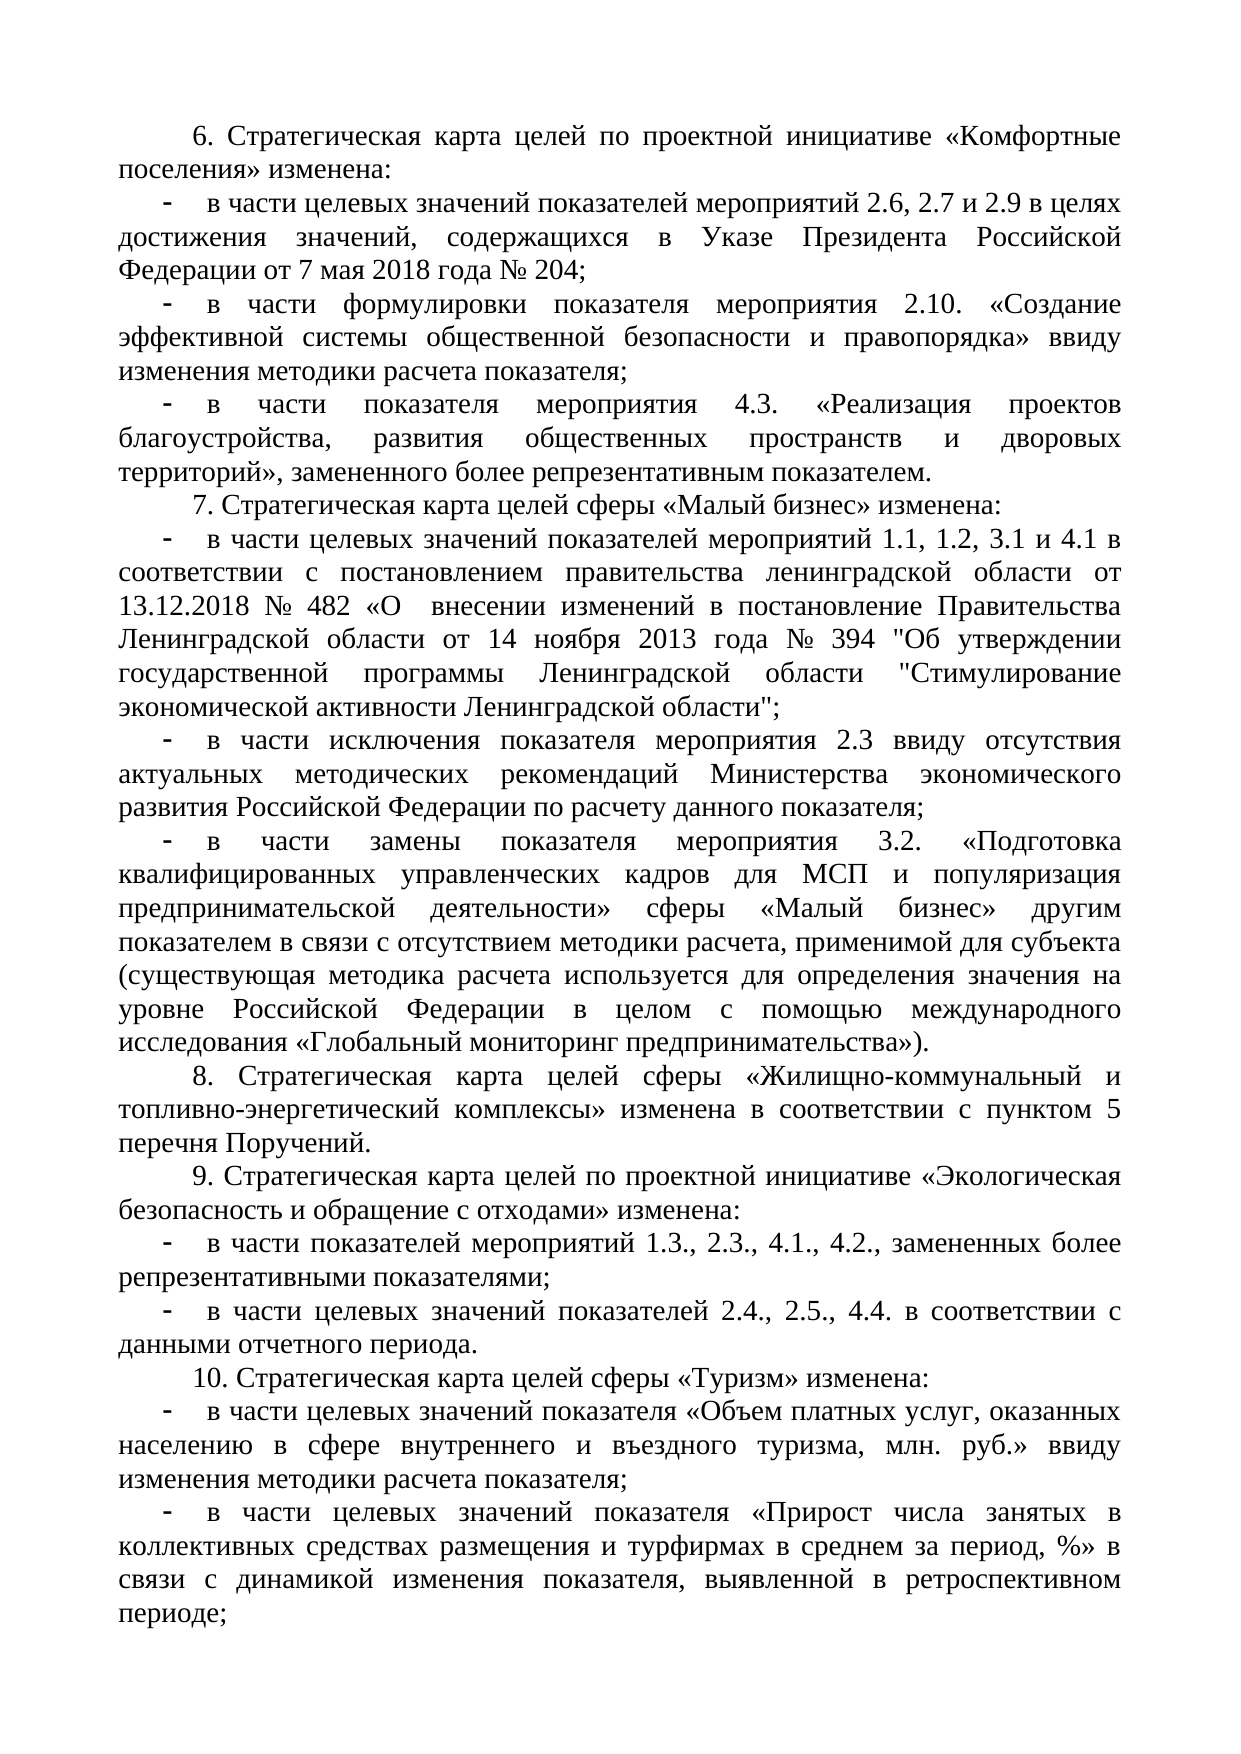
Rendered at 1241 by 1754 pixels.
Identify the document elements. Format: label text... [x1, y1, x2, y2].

list в части показателей мероприятий 1.3., 2.3., 4.1., 4.2., замененных более репрезентативными показателями; [118, 1226, 1122, 1293]
list в части целевых значений показателя «Объем платных услуг, оказанных населению в сфере внутреннего и въездного туризма, млн. руб.» ввиду изменения методики расчета показателя; [118, 1393, 1122, 1494]
text 8. Стратегическая карта целей сферы «Жилищно-коммунальный и топливно-энергетический комплексы» изменена в соответствии с пунктом 5 перечня Поручений. [118, 1058, 1122, 1158]
text 7. Стратегическая карта целей сферы «Малый бизнес» изменена: [118, 487, 1122, 521]
list в части целевых значений показателя «Прирост числа занятых в коллективных средствах размещения и турфирмах в среднем за период, %» в связи с динамикой изменения показателя, выявленной в ретроспективном периоде; [118, 1494, 1122, 1628]
list в части целевых значений показателей мероприятий 1.1, 1.2, 3.1 и 4.1 в соответствии с постановлением правительства ленинградской области от 13.12.2018 № 482 «О внесении изменений в постановление Правительства Ленинградской области от 14 ноября 2013 года № 394 "Об утверждении государственной программы Ленинградской области "Стимулирование экономической активности Ленинградской области"; [118, 521, 1122, 722]
list в части формулировки показателя мероприятия 2.10. «Создание эффективной системы общественной безопасности и правопорядка» ввиду изменения методики расчета показателя; [118, 286, 1122, 387]
text 9. Стратегическая карта целей по проектной инициативе «Экологическая безопасность и обращение с отходами» изменена: [118, 1158, 1122, 1226]
list в части целевых значений показателей мероприятий 2.6, 2.7 и 2.9 в целях достижения значений, содержащихся в Указе Президента Российской Федерации от 7 мая 2018 года № 204; [118, 185, 1122, 286]
text 6. Стратегическая карта целей по проектной инициативе «Комфортные поселения» изменена: [118, 118, 1122, 185]
list в части показателя мероприятия 4.3. «Реализация проектов благоустройства, развития общественных пространств и дворовых территорий», замененного более репрезентативным показателем. [118, 387, 1122, 487]
list в части исключения показателя мероприятия 2.3 ввиду отсутствия актуальных методических рекомендаций Министерства экономического развития Российской Федерации по расчету данного показателя; [118, 722, 1122, 823]
list в части целевых значений показателей 2.4., 2.5., 4.4. в соответствии с данными отчетного периода. [118, 1293, 1122, 1360]
text 10. Стратегическая карта целей сферы «Туризм» изменена: [118, 1360, 1122, 1393]
list в части замены показателя мероприятия 3.2. «Подготовка квалифицированных управленческих кадров для МСП и популяризация предпринимательской деятельности» сферы «Малый бизнес» другим показателем в связи с отсутствием методики расчета, применимой для субъекта (существующая методика расчета используется для определения значения на уровне Российской Федерации в целом с помощью международного исследования «Глобальный мониторинг предпринимательства»). [118, 823, 1122, 1058]
